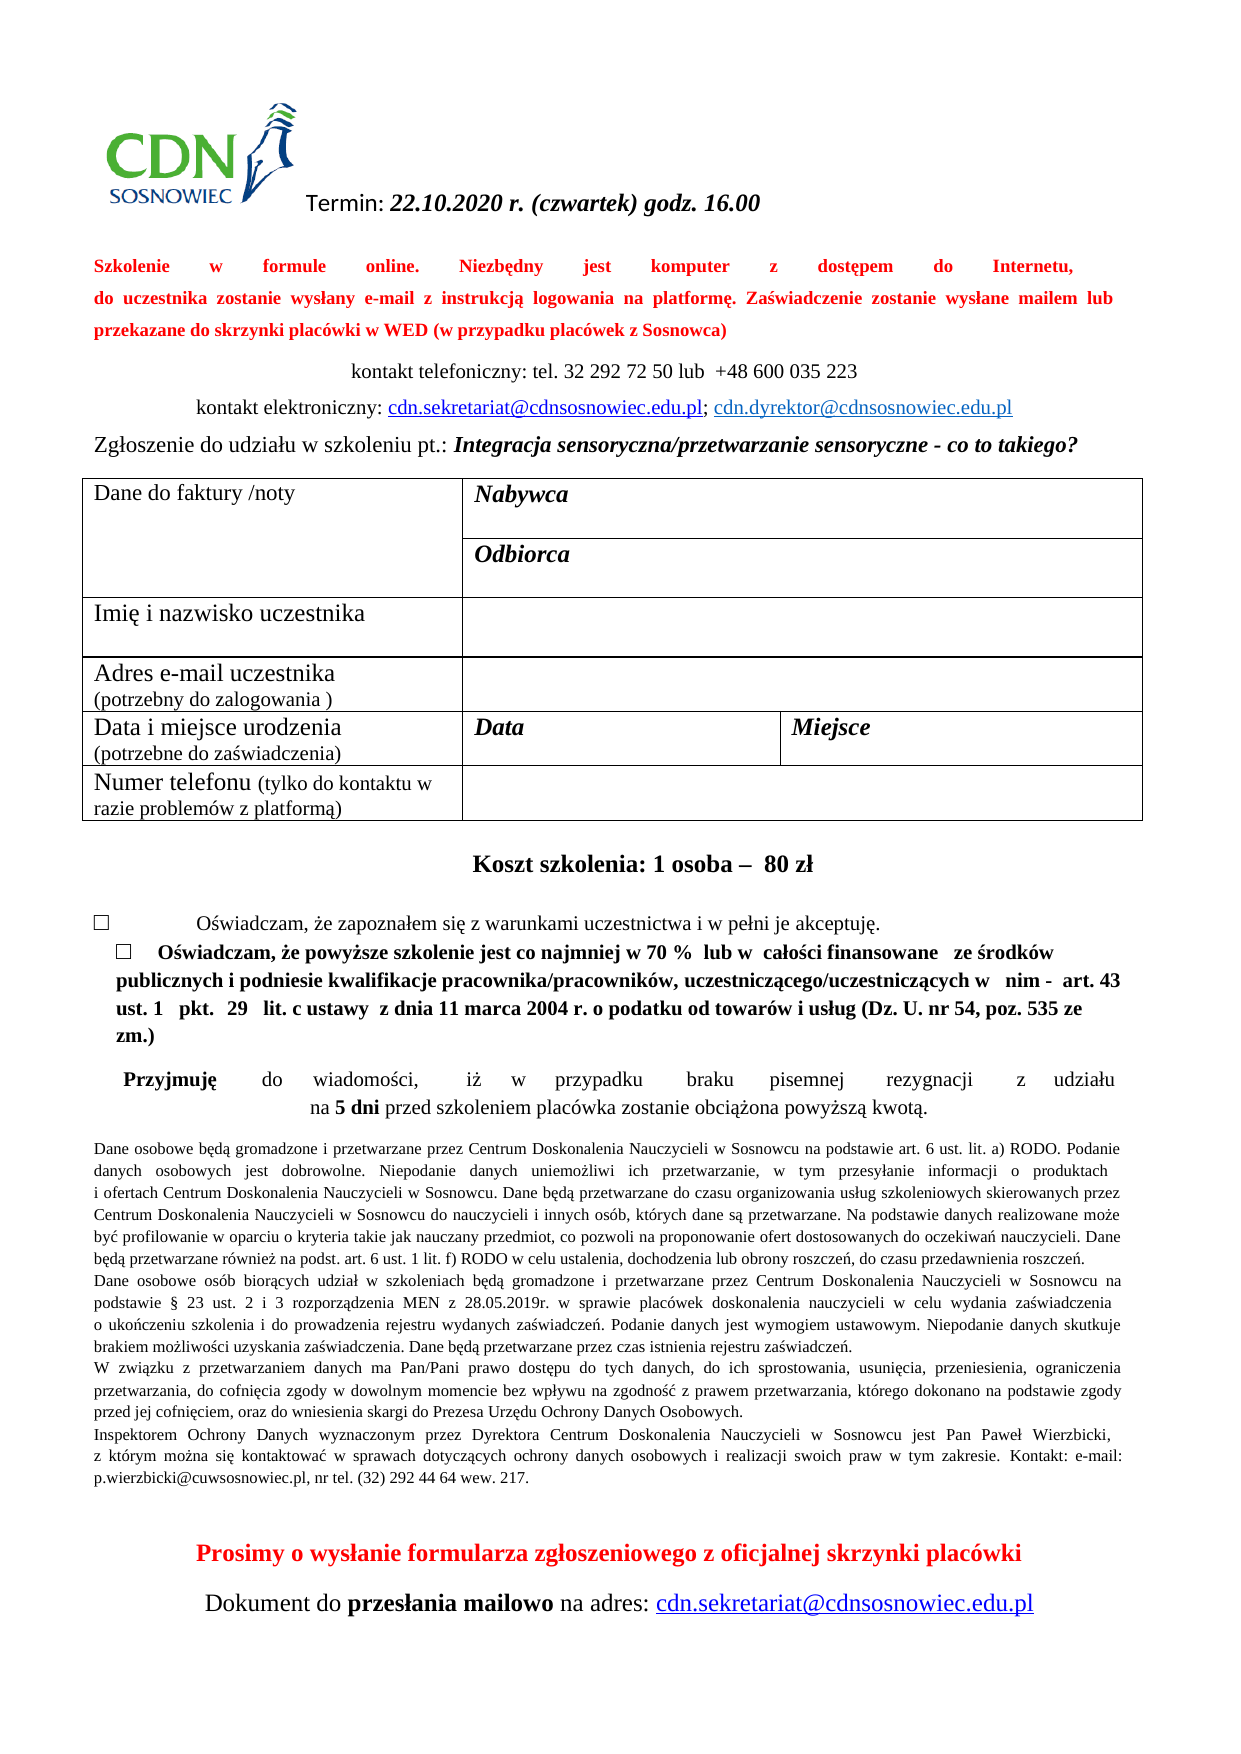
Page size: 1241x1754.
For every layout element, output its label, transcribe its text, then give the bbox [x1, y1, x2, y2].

text Przyjmuję do wiadomości, iż w przypadku braku pisemnej rezygnacji z udziału na 5 dni przed szkoleniem placówka zostanie obciążona powyższą kwotą. [116, 1067, 1122, 1119]
text Szkolenie w formule online. Niezbędny jest komputer z dostępem do Internetu, do uczestnika zostanie wysłany e-mail z instrukcją logowania na platformę. Zaświadczenie zostanie wysłane mailem lub przekazane do skrzynki placówki w WED (w przypadku placówek z Sosnowca) [94, 255, 1114, 341]
text Termin: 22.10.2020 r. (czwartek) godz. 16.00 [94, 100, 1167, 218]
table_cell [463, 766, 1142, 819]
text kontakt telefoniczny: tel. 32 292 72 50 lub +48 600 035 223 kontakt elektroniczny: cdn.sekretariat@cdnsosnowiec.edu.pl; cdn.dyrektor@cdnsosnowiec.edu.pl [94, 359, 1114, 419]
table_header Nabywca [463, 479, 1142, 537]
text Prosimy o wysłanie formularza zgłoszeniowego z oficjalnej skrzynki placówki [94, 1538, 1124, 1566]
table_cell Data [463, 712, 780, 765]
text Zgłoszenie do udziału w szkoleniu pt.: Integracja sensoryczna/przetwarzanie sensoryczne - co to takiego? [94, 431, 1167, 457]
subtitle Koszt szkolenia: 1 osoba – 80 zł [118, 849, 1167, 878]
table_cell Adres e-mail uczestnika (potrzebny do zalogowania ) [83, 658, 462, 711]
subtitle Inspektorem Ochrony Danych wyznaczonym przez Dyrektora Centrum Doskonalenia Nauczycieli w Sosnowcu jest Pan Paweł Wierzbicki, z którym można się kontaktować w sprawach dotyczących ochrony danych osobowych i realizacji swoich praw w tym zakresie. Kontakt: e-mail: p.wierzbicki@cuwsosnowiec.pl, nr tel. (32) 292 44 64 wew. 217. [94, 1424, 1122, 1487]
picture [93, 100, 300, 212]
list Oświadczam, że zapoznałem się z warunkami uczestnictwa i w pełni je akceptuję. [94, 907, 1167, 936]
table_cell Odbiorca [463, 539, 1142, 597]
list Oświadczam, że powyższe szkolenie jest co najmniej w 70 % lub w całości finansowane ze środków publicznych i podniesie kwalifikacje pracownika/pracowników, uczestniczącego/uczestniczących w nim - art. 43 ust. 1 pkt. 29 lit. c ustawy z dnia 11 marca 2004 r. o podatku od towarów i usług (Dz. U. nr 54, poz. 535 ze zm.) [116, 936, 1122, 1047]
table_cell Miejsce [781, 712, 1142, 765]
table_cell Numer telefonu (tylko do kontaktu w razie problemów z platformą) [83, 766, 462, 819]
table_cell [463, 658, 1142, 711]
subtitle W związku z przetwarzaniem danych ma Pan/Pani prawo dostępu do tych danych, do ich sprostowania, usunięcia, przeniesienia, ograniczenia przetwarzania, do cofnięcia zgody w dowolnym momencie bez wpływu na zgodność z prawem przetwarzania, którego dokonano na podstawie zgody przed jej cofnięciem, oraz do wniesienia skargi do Prezesa Urzędu Ochrony Danych Osobowych. [94, 1358, 1122, 1421]
subtitle Dane osobowe będą gromadzone i przetwarzane przez Centrum Doskonalenia Nauczycieli w Sosnowcu na podstawie art. 6 ust. lit. a) RODO. Podanie danych osobowych jest dobrowolne. Niepodanie danych uniemożliwi ich przetwarzanie, w tym przesyłanie informacji o produktach i ofertach Centrum Doskonalenia Nauczycieli w Sosnowcu. Dane będą przetwarzane do czasu organizowania usług szkoleniowych skierowanych przez Centrum Doskonalenia Nauczycieli w Sosnowcu do nauczycieli i innych osób, których dane są przetwarzane. Na podstawie danych realizowane może być profilowanie w oparciu o kryteria takie jak nauczany przedmiot, co pozwoli na proponowanie ofert dostosowanych do oczekiwań nauczycieli. Dane będą przetwarzane również na podst. art. 6 ust. 1 lit. f) RODO w celu ustalenia, dochodzenia lub obrony roszczeń, do czasu przedawnienia roszczeń. [94, 1138, 1122, 1268]
table_cell Data i miejsce urodzenia (potrzebne do zaświadczenia) [83, 712, 462, 765]
table_cell Imię i nazwisko uczestnika [83, 598, 462, 656]
table_header Dane do faktury /noty [83, 479, 462, 597]
table_cell [463, 598, 1142, 656]
text Dokument do przesłania mailowo na adres: cdn.sekretariat@cdnsosnowiec.edu.pl [160, 1588, 1078, 1617]
subtitle Dane osobowe osób biorących udział w szkoleniach będą gromadzone i przetwarzane przez Centrum Doskonalenia Nauczycieli w Sosnowcu na podstawie § 23 ust. 2 i 3 rozporządzenia MEN z 28.05.2019r. w sprawie placówek doskonalenia nauczycieli w celu wydania zaświadczenia o ukończeniu szkolenia i do prowadzenia rejestru wydanych zaświadczeń. Podanie danych jest wymogiem ustawowym. Niepodanie danych skutkuje brakiem możliwości uzyskania zaświadczenia. Dane będą przetwarzane przez czas istnienia rejestru zaświadczeń. [94, 1270, 1122, 1356]
